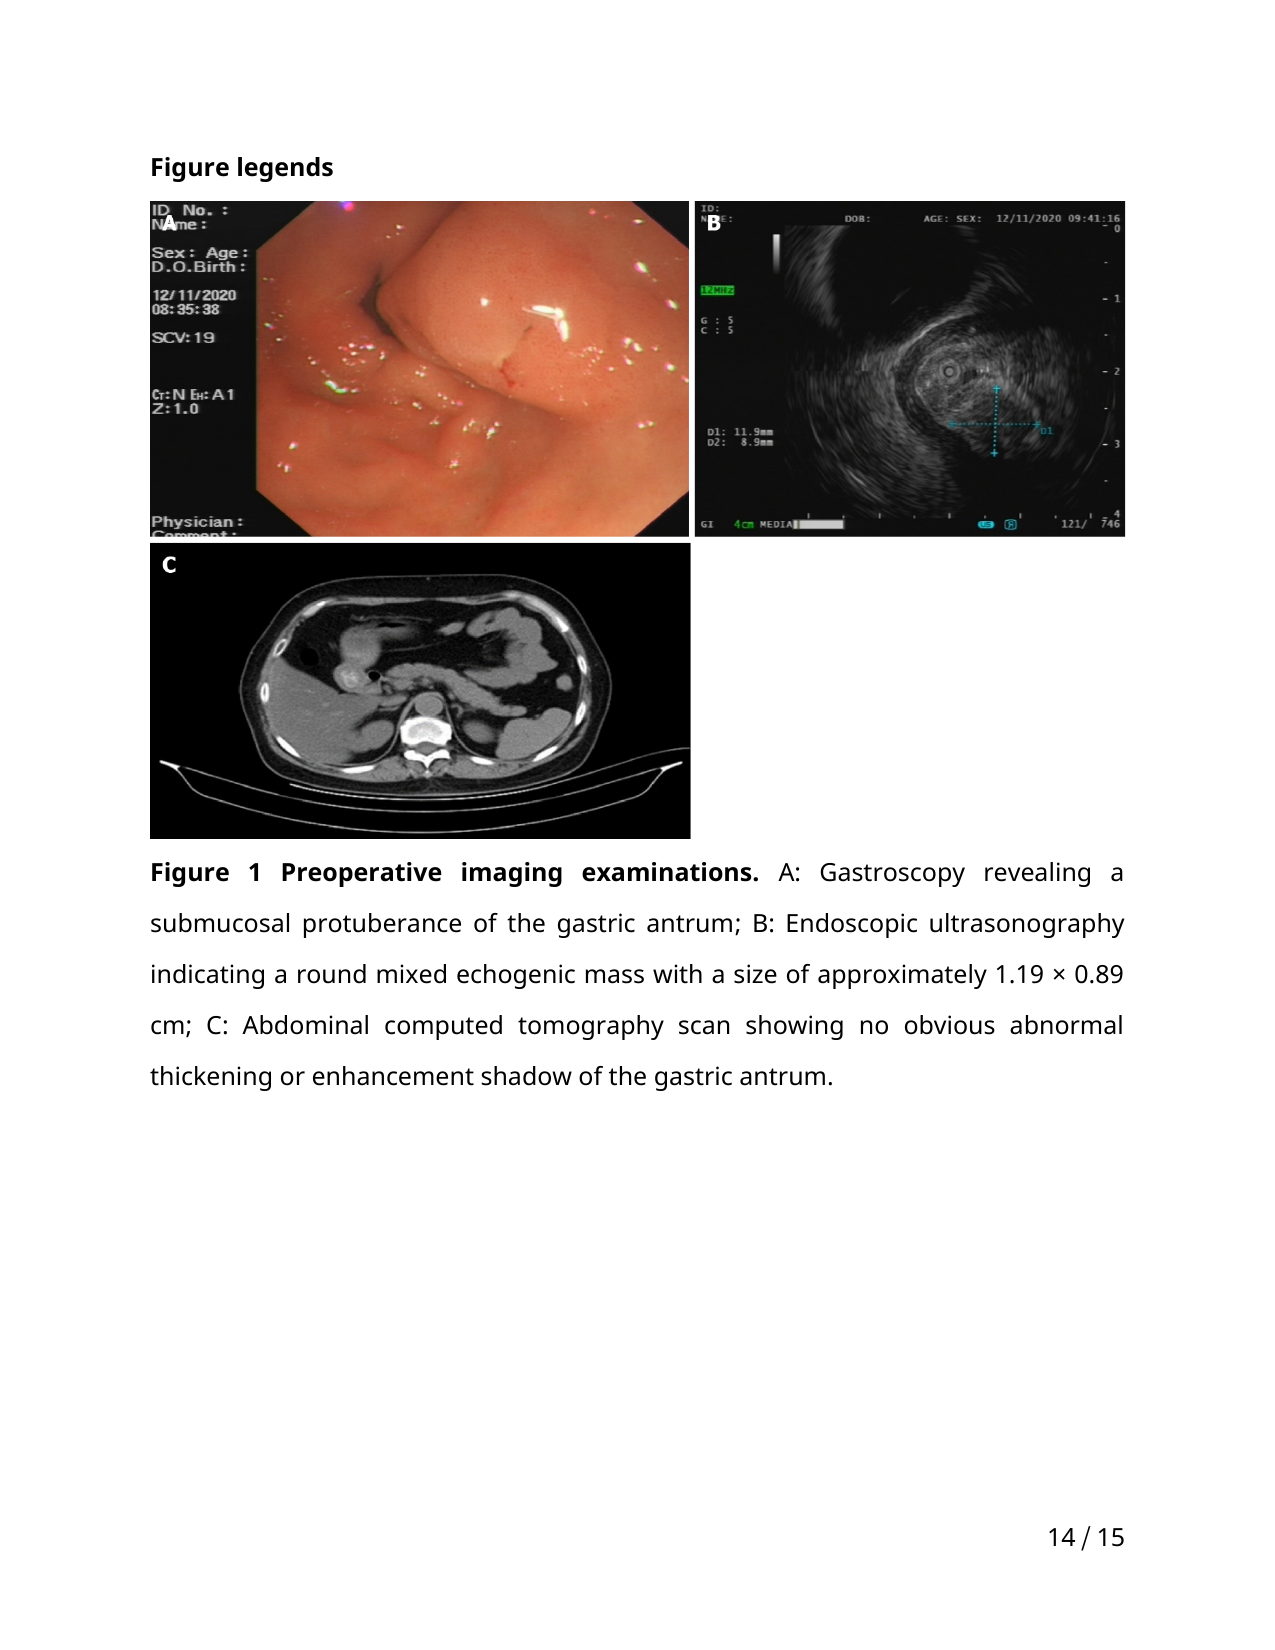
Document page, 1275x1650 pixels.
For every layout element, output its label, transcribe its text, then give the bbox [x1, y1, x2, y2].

text Figure 1 Preoperative imaging examinations. A: Gastroscopy revealing a submucosal protuberance of the gastric antrum; B: Endoscopic ultrasonography indicating a round mixed echogenic mass with a size of approximately 1.19 × 0.89 cm; C: Abdominal computed tomography scan showing no obvious abnormal thickening or enhancement shadow of the gastric antrum. [150, 855, 1125, 1093]
picture [150, 201, 1125, 841]
text Figure legends [150, 150, 1125, 184]
